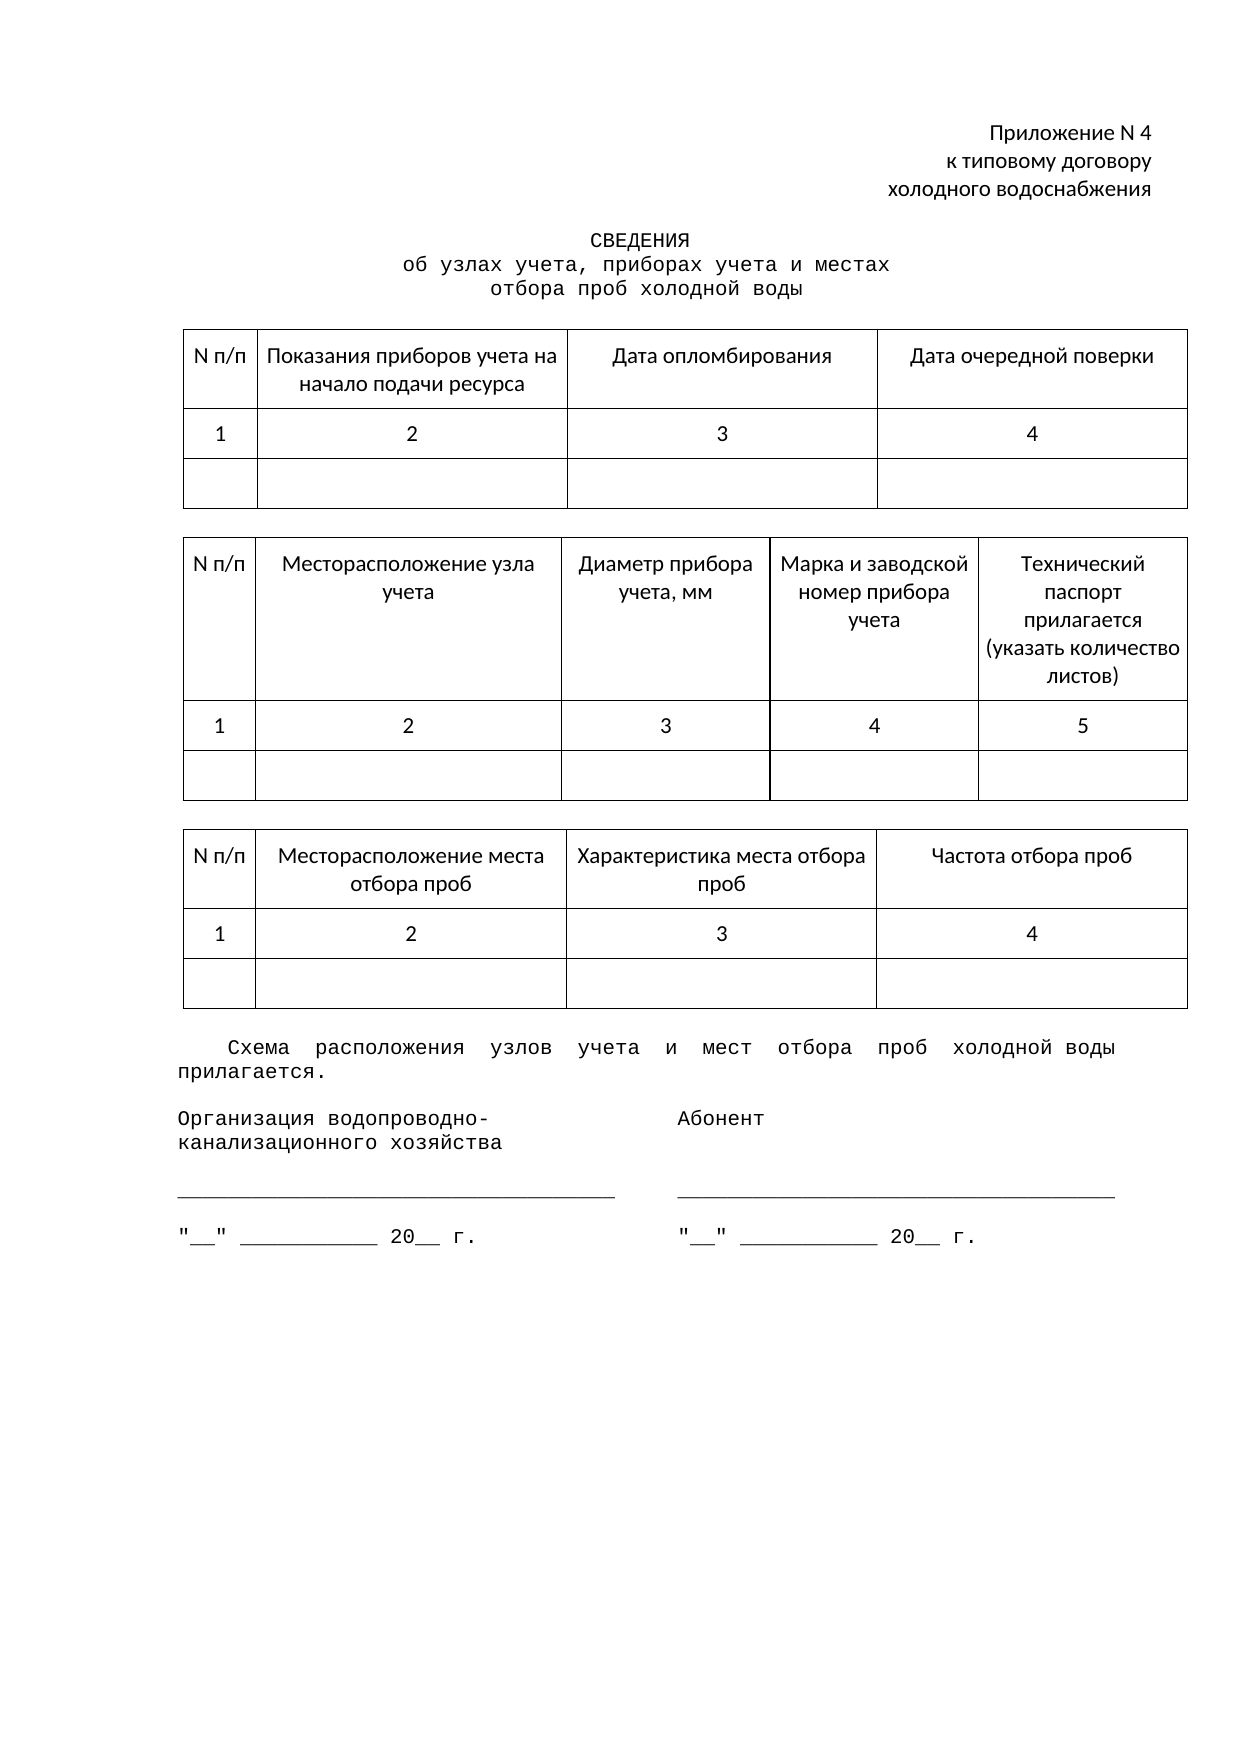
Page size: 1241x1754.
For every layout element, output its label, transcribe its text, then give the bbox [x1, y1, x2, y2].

text ___________________________________ ___________________________________ [177, 1179, 1152, 1203]
text Организация водопроводно- Абонент [177, 1108, 1152, 1132]
table_cell [256, 751, 561, 800]
table_cell [256, 959, 566, 1008]
table_cell [562, 751, 769, 800]
table_cell 3 [567, 909, 876, 958]
table_cell 1 [184, 909, 255, 958]
table_header Диаметр прибора учета, мм [562, 538, 769, 699]
table_header Месторасположение места отбора проб [256, 830, 566, 908]
text об узлах учета, приборах учета и местах [177, 254, 1152, 277]
table_cell 1 [184, 409, 257, 458]
text холодного водоснабжения [177, 174, 1152, 202]
table_cell [567, 959, 876, 1008]
table_cell [878, 459, 1187, 508]
table_cell 4 [771, 701, 978, 750]
table_cell [184, 959, 255, 1008]
table_cell 1 [184, 701, 255, 750]
table_cell [979, 751, 1187, 800]
table_cell [877, 959, 1187, 1008]
text канализационного хозяйства [177, 1132, 1152, 1156]
text СВЕДЕНИЯ [177, 230, 1152, 254]
table_header N п/п [184, 330, 257, 407]
table_cell [771, 751, 978, 800]
table_cell 3 [562, 701, 769, 750]
text "__" ___________ 20__ г. "__" ___________ 20__ г. [177, 1226, 1152, 1250]
table_cell [258, 459, 567, 508]
table_header Дата опломбирования [568, 330, 877, 407]
text Схема расположения узлов учета и мест отбора проб холодной воды [177, 1037, 1152, 1061]
table_header N п/п [184, 538, 255, 699]
text отбора проб холодной воды [177, 277, 1152, 301]
table_cell 2 [256, 701, 561, 750]
table_cell 5 [979, 701, 1187, 750]
table_cell 4 [878, 409, 1187, 458]
table_cell 4 [877, 909, 1187, 958]
table_header Характеристика места отбора проб [567, 830, 876, 908]
table_cell [184, 751, 255, 800]
table_header Месторасположение узла учета [256, 538, 561, 699]
text Приложение N 4 [177, 118, 1152, 146]
table_header Частота отбора проб [877, 830, 1187, 908]
table_cell 3 [568, 409, 877, 458]
table_header Марка и заводской номер прибора учета [771, 538, 978, 699]
table_cell 2 [258, 409, 567, 458]
table_cell [184, 459, 257, 508]
table_cell 2 [256, 909, 566, 958]
text прилагается. [177, 1061, 1152, 1084]
table_header N п/п [184, 830, 255, 908]
table_header Показания приборов учета на начало подачи ресурса [258, 330, 567, 407]
text к типовому договору [177, 146, 1152, 174]
table_cell [568, 459, 877, 508]
table_header Технический паспорт прилагается (указать количество листов) [979, 538, 1187, 699]
table_header Дата очередной поверки [878, 330, 1187, 407]
